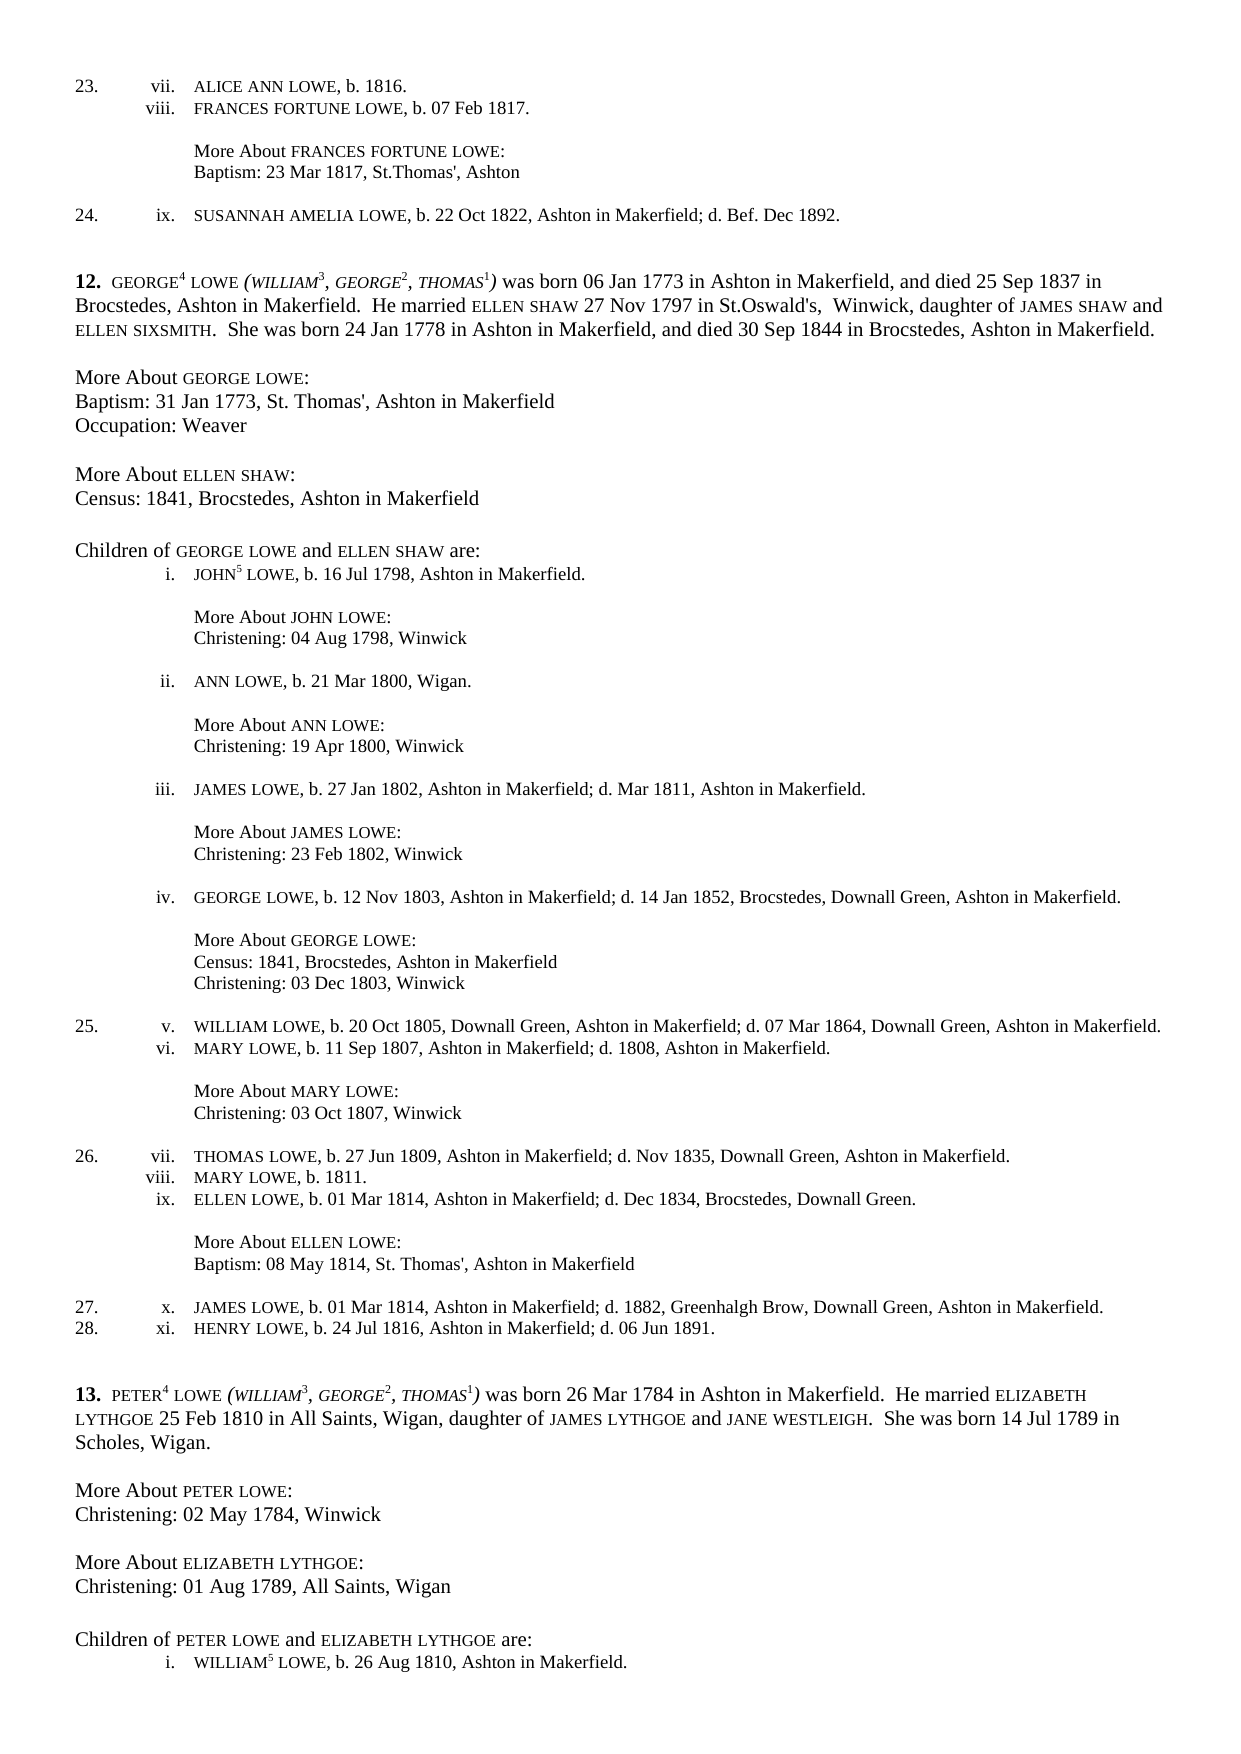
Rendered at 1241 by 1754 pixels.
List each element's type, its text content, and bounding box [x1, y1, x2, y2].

text viii. MARY LOWE, b. 1811. [75, 1166, 1165, 1188]
text Children of GEORGE LOWE and ELLEN SHAW are: [75, 538, 1165, 562]
text Christening: 03 Dec 1803, Winwick [194, 972, 1165, 994]
text More About MARY LOWE: [194, 1080, 1165, 1102]
text Census: 1841, Brocstedes, Ashton in Makerfield [75, 486, 1165, 510]
text ii. ANN LOWE, b. 21 Mar 1800, Wigan. [75, 670, 1165, 692]
text Christening: 23 Feb 1802, Winwick [194, 843, 1165, 864]
text 24. ix. SUSANNAH AMELIA LOWE, b. 22 Oct 1822, Ashton in Makerfield; d. Bef. Dec 1892. [75, 204, 1165, 226]
text 26. vii. THOMAS LOWE, b. 27 Jun 1809, Ashton in Makerfield; d. Nov 1835, Downall Green, Ashton in Makerfield. [75, 1145, 1165, 1166]
text vi. MARY LOWE, b. 11 Sep 1807, Ashton in Makerfield; d. 1808, Ashton in Makerfield. [75, 1037, 1165, 1058]
text 27. x. JAMES LOWE, b. 01 Mar 1814, Ashton in Makerfield; d. 1882, Greenhalgh Brow, Downall Green, Ashton in Makerfield. [75, 1296, 1165, 1317]
text Christening: 03 Oct 1807, Winwick [194, 1102, 1165, 1123]
text 12. GEORGE4 LOWE (WILLIAM3, GEORGE2, THOMAS1) was born 06 Jan 1773 in Ashton in Makerfield, and died 25 Sep 1837 in Brocstedes, Ashton in Makerfield. He married ELLEN SHAW 27 Nov 1797 in St.Oswald's, Winwick, daughter of JAMES SHAW and ELLEN SIXSMITH. She was born 24 Jan 1778 in Ashton in Makerfield, and died 30 Sep 1844 in Brocstedes, Ashton in Makerfield. [75, 269, 1165, 341]
text Baptism: 23 Mar 1817, St.Thomas', Ashton [194, 161, 1165, 183]
text More About GEORGE LOWE: [194, 929, 1165, 951]
text More About PETER LOWE: [75, 1478, 1165, 1502]
text More About GEORGE LOWE: [75, 365, 1165, 389]
text Occupation: Weaver [75, 413, 1165, 437]
text Baptism: 31 Jan 1773, St. Thomas', Ashton in Makerfield [75, 389, 1165, 413]
text Census: 1841, Brocstedes, Ashton in Makerfield [194, 951, 1165, 972]
text More About ELLEN SHAW: [75, 462, 1165, 486]
text Baptism: 08 May 1814, St. Thomas', Ashton in Makerfield [194, 1252, 1165, 1274]
text Christening: 19 Apr 1800, Winwick [194, 735, 1165, 757]
text Christening: 04 Aug 1798, Winwick [194, 627, 1165, 649]
text iii. JAMES LOWE, b. 27 Jan 1802, Ashton in Makerfield; d. Mar 1811, Ashton in Makerfield. [75, 778, 1165, 800]
text ix. ELLEN LOWE, b. 01 Mar 1814, Ashton in Makerfield; d. Dec 1834, Brocstedes, Downall Green. [75, 1188, 1165, 1209]
text Children of PETER LOWE and ELIZABETH LYTHGOE are: [75, 1627, 1165, 1651]
text Christening: 01 Aug 1789, All Saints, Wigan [75, 1574, 1165, 1598]
text 23. vii. ALICE ANN LOWE, b. 1816. [75, 75, 1165, 97]
text i. JOHN5 LOWE, b. 16 Jul 1798, Ashton in Makerfield. [75, 562, 1165, 584]
text Christening: 02 May 1784, Winwick [75, 1502, 1165, 1526]
text iv. GEORGE LOWE, b. 12 Nov 1803, Ashton in Makerfield; d. 14 Jan 1852, Brocstedes, Downall Green, Ashton in Makerfield. [75, 886, 1165, 907]
text More About JAMES LOWE: [194, 821, 1165, 843]
text More About ELIZABETH LYTHGOE: [75, 1550, 1165, 1574]
text 25. v. WILLIAM LOWE, b. 20 Oct 1805, Downall Green, Ashton in Makerfield; d. 07 Mar 1864, Downall Green, Ashton in Makerfield. [75, 1015, 1165, 1037]
text More About FRANCES FORTUNE LOWE: [194, 140, 1165, 161]
text i. WILLIAM5 LOWE, b. 26 Aug 1810, Ashton in Makerfield. [75, 1651, 1165, 1673]
text More About ANN LOWE: [194, 713, 1165, 735]
text viii. FRANCES FORTUNE LOWE, b. 07 Feb 1817. [75, 97, 1165, 118]
text 28. xi. HENRY LOWE, b. 24 Jul 1816, Ashton in Makerfield; d. 06 Jun 1891. [75, 1317, 1165, 1339]
text More About ELLEN LOWE: [194, 1231, 1165, 1252]
text More About JOHN LOWE: [194, 606, 1165, 627]
text 13. PETER4 LOWE (WILLIAM3, GEORGE2, THOMAS1) was born 26 Mar 1784 in Ashton in Makerfield. He married ELIZABETH LYTHGOE 25 Feb 1810 in All Saints, Wigan, daughter of JAMES LYTHGOE and JANE WESTLEIGH. She was born 14 Jul 1789 in Scholes, Wigan. [75, 1382, 1165, 1454]
